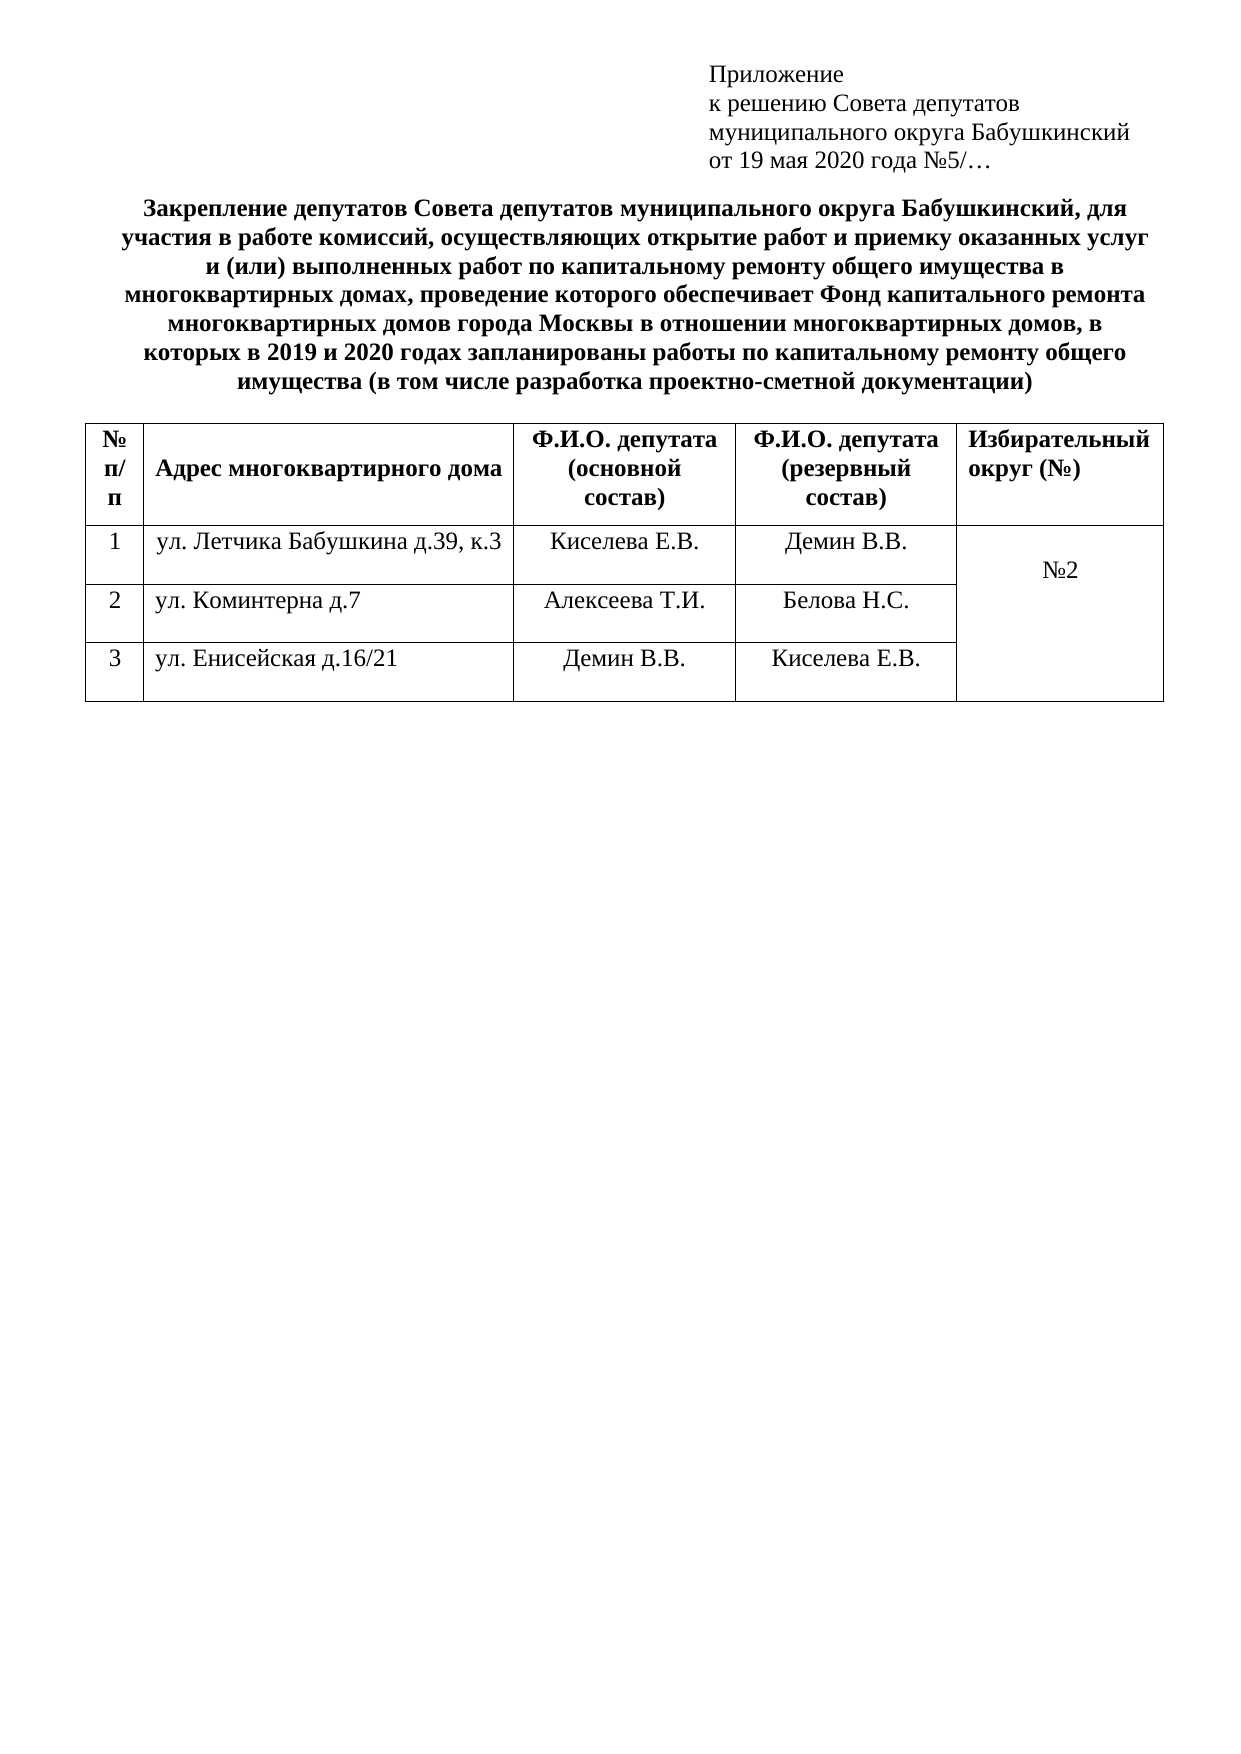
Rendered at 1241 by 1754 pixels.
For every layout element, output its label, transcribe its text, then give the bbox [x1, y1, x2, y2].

text Закрепление депутатов Совета депутатов муниципального округа Бабушкинский, для участия в работе комиссий, осуществляющих открытие работ и приемку оказанных услуг и (или) выполненных работ по капитальному ремонту общего имущества в многоквартирных домах, проведение которого обеспечивает Фонд капитального ремонта многоквартирных домов города Москвы в отношении многоквартирных домов, в которых в 2019 и 2020 годах запланированы работы по капитальному ремонту общего имущества (в том числе разработка проектно-сметной документации) [118, 193, 1152, 394]
table_header Ф.И.О. депутата (основной состав) [514, 424, 735, 525]
table_cell Демин В.В. [514, 643, 735, 701]
table_cell ул. Коминтерна д.7 [144, 585, 513, 642]
text к решению Совета депутатов муниципального округа Бабушкинский [709, 88, 1152, 145]
table_cell ул. Летчика Бабушкина д.39, к.3 [144, 526, 513, 584]
table_cell 1 [86, 526, 143, 584]
table_cell Алексеева Т.И. [514, 585, 735, 642]
table_cell Киселева Е.В. [736, 643, 956, 701]
text от 19 мая 2020 года №5/… [709, 145, 1152, 174]
table_cell Киселева Е.В. [514, 526, 735, 584]
table_cell Белова Н.С. [736, 585, 956, 642]
table_header Адрес многоквартирного дома [144, 424, 513, 525]
table_cell №2 [957, 526, 1163, 701]
table_cell 3 [86, 643, 143, 701]
text Приложение [709, 59, 1152, 88]
table_header Ф.И.О. депутата (резервный состав) [736, 424, 956, 525]
table_cell Демин В.В. [736, 526, 956, 584]
table_cell 2 [86, 585, 143, 642]
table_header № п/п [86, 424, 143, 525]
table_cell ул. Енисейская д.16/21 [144, 643, 513, 701]
table_header Избирательный округ (№) [957, 424, 1163, 525]
